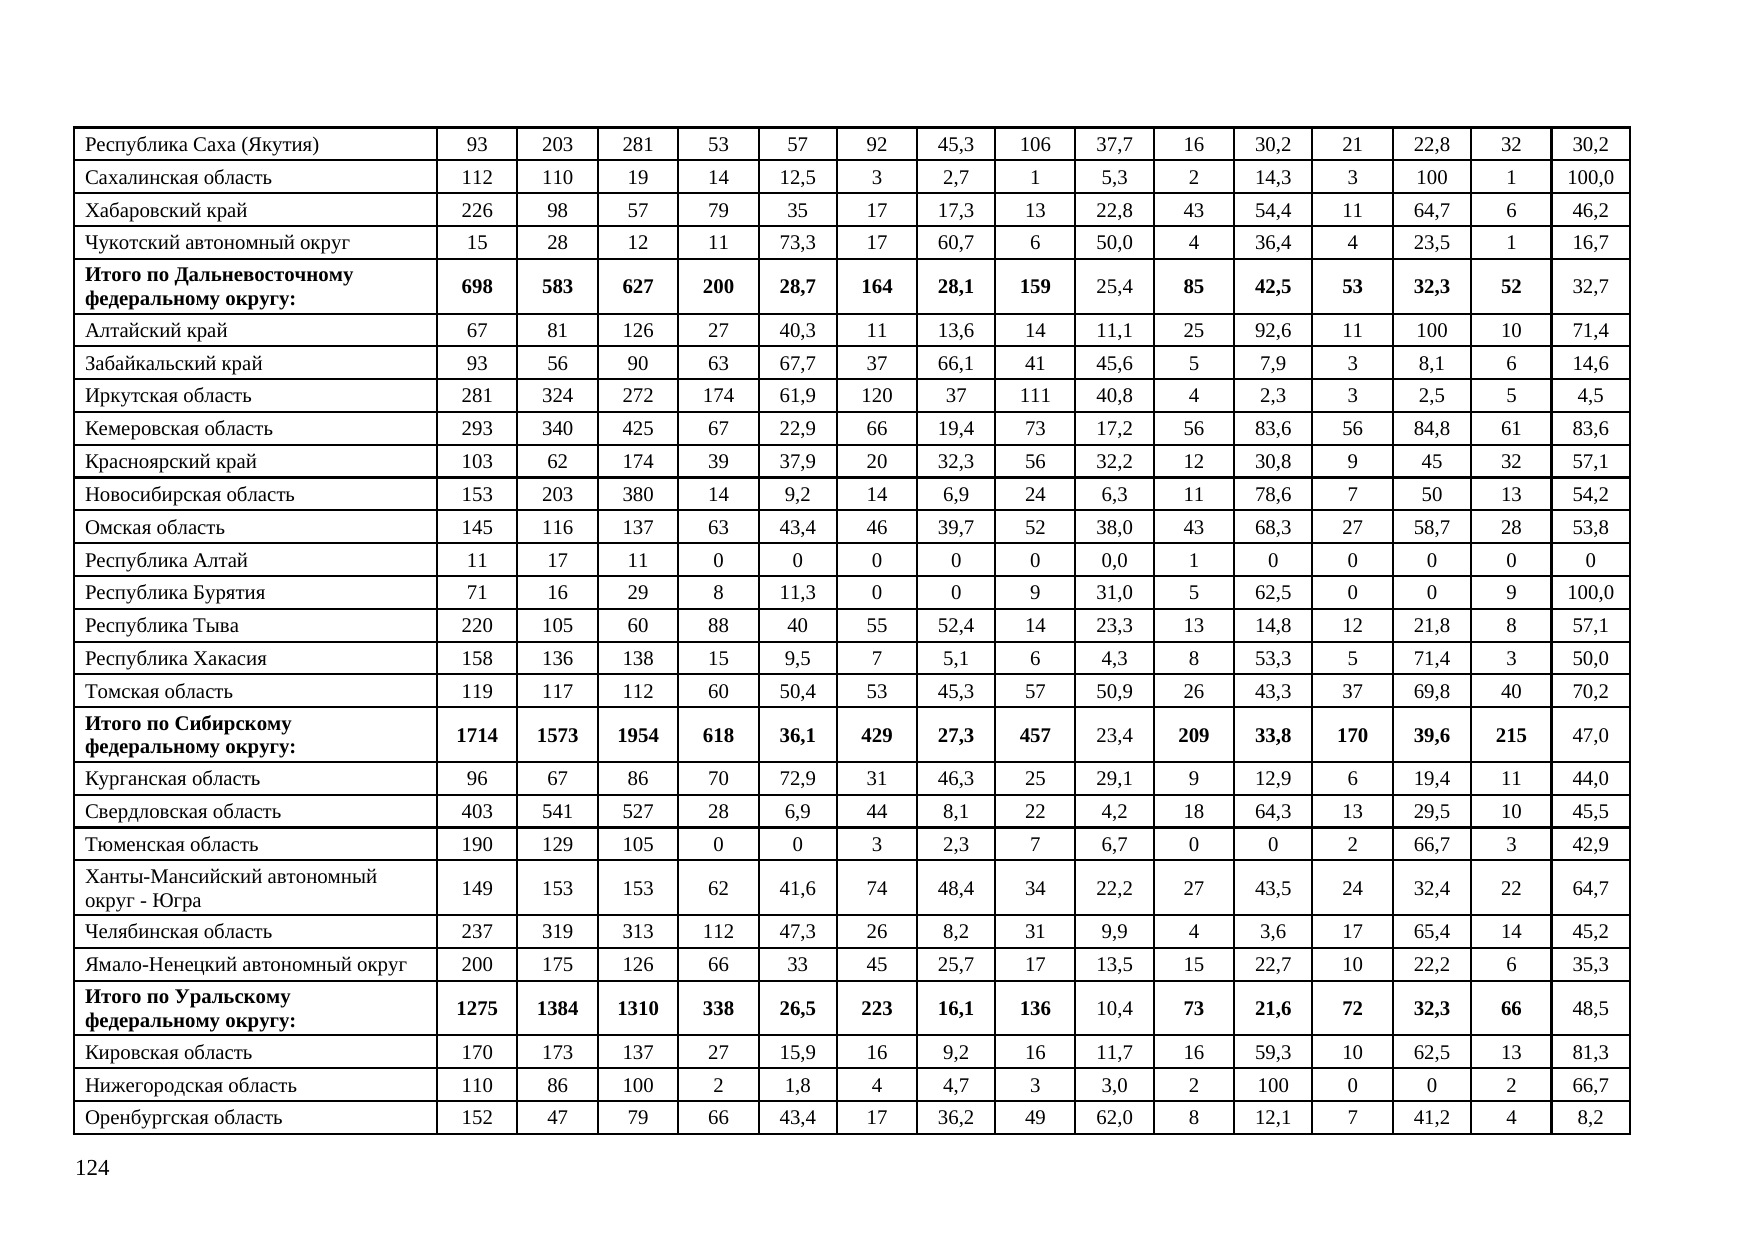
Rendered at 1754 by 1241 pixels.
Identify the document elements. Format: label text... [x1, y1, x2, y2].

table_cell 1714 [438, 708, 516, 761]
table_cell Омская область [75, 511, 436, 542]
table_cell 67 [518, 763, 597, 794]
table_cell 11 [438, 544, 516, 575]
table_cell 44 [838, 796, 916, 826]
table_cell 60,7 [918, 227, 994, 258]
table_cell 319 [518, 916, 597, 947]
table_cell 4,3 [1076, 643, 1153, 673]
table_cell 1 [1472, 227, 1550, 258]
table_cell 429 [838, 708, 916, 761]
table_cell 112 [679, 916, 758, 947]
table_cell 100 [1235, 1069, 1311, 1100]
table_cell 46,2 [1553, 194, 1629, 225]
table_cell 34 [996, 861, 1074, 914]
table_cell 62,5 [1235, 577, 1311, 608]
table_cell 3 [1313, 380, 1392, 411]
table_cell 153 [438, 479, 516, 509]
table_cell 126 [599, 315, 677, 345]
table_cell Ямало-Ненецкий автономный округ [75, 949, 436, 979]
table_cell 46 [838, 511, 916, 542]
table_cell 22,2 [1394, 949, 1470, 979]
table_cell 26 [1155, 675, 1233, 706]
table_cell 31 [838, 763, 916, 794]
table_cell Нижегородская область [75, 1069, 436, 1100]
table_cell 36,1 [760, 708, 836, 761]
table_cell 46,3 [918, 763, 994, 794]
table_cell 62 [679, 861, 758, 914]
table_cell 2 [1155, 1069, 1233, 1100]
table_cell 9 [1313, 446, 1392, 476]
table_cell 72,9 [760, 763, 836, 794]
table_cell 112 [438, 161, 516, 192]
table_cell 14,3 [1235, 161, 1311, 192]
table_cell 2 [1155, 161, 1233, 192]
table_cell 40,3 [760, 315, 836, 345]
table_cell 30,8 [1235, 446, 1311, 476]
table_cell 8 [1472, 610, 1550, 641]
table_cell 28,7 [760, 260, 836, 312]
table_cell 93 [438, 347, 516, 378]
table_cell 84,8 [1394, 413, 1470, 444]
table_cell 29,5 [1394, 796, 1470, 826]
table_cell 79 [679, 194, 758, 225]
table_cell 27 [679, 315, 758, 345]
table_cell 33 [760, 949, 836, 979]
table_cell Ханты-Мансийский автономный округ - Югра [75, 861, 436, 914]
table_cell 30,2 [1235, 129, 1311, 159]
table_cell Оренбургская область [75, 1102, 436, 1133]
table_cell 14 [838, 479, 916, 509]
table_cell 137 [599, 511, 677, 542]
table_cell 49 [996, 1102, 1074, 1133]
table_cell 12 [1155, 446, 1233, 476]
table_cell 22,8 [1394, 129, 1470, 159]
table_cell 9 [1472, 577, 1550, 608]
table_cell 24 [1313, 861, 1392, 914]
table_cell 340 [518, 413, 597, 444]
table_cell 19,4 [1394, 763, 1470, 794]
table_cell 29 [599, 577, 677, 608]
table_cell 0 [760, 829, 836, 859]
table_cell 41,6 [760, 861, 836, 914]
table_cell 174 [599, 446, 677, 476]
table_cell 13 [1472, 1036, 1550, 1067]
table_cell 66 [838, 413, 916, 444]
table_cell 67 [438, 315, 516, 345]
table_cell 53 [838, 675, 916, 706]
table_cell 59,3 [1235, 1036, 1311, 1067]
table_cell 11,7 [1076, 1036, 1153, 1067]
table_cell 425 [599, 413, 677, 444]
table_cell 0 [1472, 544, 1550, 575]
table_cell 50,9 [1076, 675, 1153, 706]
table_cell 43 [1155, 194, 1233, 225]
table_cell Челябинская область [75, 916, 436, 947]
table_cell 35 [760, 194, 836, 225]
table_cell 19,4 [918, 413, 994, 444]
table_cell 57 [996, 675, 1074, 706]
table_cell 56 [518, 347, 597, 378]
table_cell 100,0 [1553, 577, 1629, 608]
table_cell Томская область [75, 675, 436, 706]
table_cell 12 [1313, 610, 1392, 641]
table_cell 0 [1155, 829, 1233, 859]
table_cell 8 [1155, 1102, 1233, 1133]
table_cell 43,4 [760, 511, 836, 542]
table_cell 8 [1155, 643, 1233, 673]
table_cell 3 [838, 161, 916, 192]
table_cell 16 [1155, 1036, 1233, 1067]
table_cell 17,2 [1076, 413, 1153, 444]
table_cell 64,7 [1553, 861, 1629, 914]
table_cell 1573 [518, 708, 597, 761]
table_cell 110 [438, 1069, 516, 1100]
table_cell 67,7 [760, 347, 836, 378]
table_cell 30,2 [1553, 129, 1629, 159]
table_cell 20 [838, 446, 916, 476]
table_cell 31 [996, 916, 1074, 947]
table_cell 5 [1155, 347, 1233, 378]
table_cell 22 [1472, 861, 1550, 914]
table_cell 31,0 [1076, 577, 1153, 608]
table_cell 15,9 [760, 1036, 836, 1067]
table_cell 45,2 [1553, 916, 1629, 947]
table_cell 103 [438, 446, 516, 476]
table_cell 0 [1394, 577, 1470, 608]
table_cell 73 [1155, 982, 1233, 1034]
table_cell 66 [679, 1102, 758, 1133]
table_cell 100 [599, 1069, 677, 1100]
table_cell 190 [438, 829, 516, 859]
table_cell 70,2 [1553, 675, 1629, 706]
table_cell 5 [1313, 643, 1392, 673]
table_cell 527 [599, 796, 677, 826]
table_cell 44,0 [1553, 763, 1629, 794]
table_cell 10 [1313, 949, 1392, 979]
table_cell 10 [1472, 796, 1550, 826]
table_cell 28,1 [918, 260, 994, 312]
table_cell 50 [1394, 479, 1470, 509]
table_cell 21,8 [1394, 610, 1470, 641]
table_cell 72 [1313, 982, 1392, 1034]
table_cell 63 [679, 347, 758, 378]
table_cell 93 [438, 129, 516, 159]
table_cell 22,8 [1076, 194, 1153, 225]
table_cell 27 [679, 1036, 758, 1067]
table_cell Республика Бурятия [75, 577, 436, 608]
table_cell 9,9 [1076, 916, 1153, 947]
table_cell 37 [918, 380, 994, 411]
table_cell 220 [438, 610, 516, 641]
table_cell 3 [996, 1069, 1074, 1100]
table_cell 281 [599, 129, 677, 159]
table_cell Итого по Дальневосточному федеральному округу: [75, 260, 436, 312]
table_cell 3,6 [1235, 916, 1311, 947]
table_cell 38,0 [1076, 511, 1153, 542]
table_cell 92,6 [1235, 315, 1311, 345]
table_cell 17 [838, 194, 916, 225]
table_cell 15 [1155, 949, 1233, 979]
table_cell 13 [996, 194, 1074, 225]
table_cell 457 [996, 708, 1074, 761]
table_cell 237 [438, 916, 516, 947]
table_cell 6,7 [1076, 829, 1153, 859]
table_cell 7 [1313, 1102, 1392, 1133]
table_cell 3 [838, 829, 916, 859]
table_cell 17 [996, 949, 1074, 979]
table_cell 11,1 [1076, 315, 1153, 345]
table_cell 60 [599, 610, 677, 641]
table_cell 32,4 [1394, 861, 1470, 914]
table_cell 17 [838, 1102, 916, 1133]
table_cell 50,4 [760, 675, 836, 706]
table_cell 9,2 [918, 1036, 994, 1067]
table_cell 200 [679, 260, 758, 312]
table_cell 54,4 [1235, 194, 1311, 225]
table_cell 7 [996, 829, 1074, 859]
table_cell 8,2 [918, 916, 994, 947]
table_cell 0 [838, 544, 916, 575]
table_cell 57 [599, 194, 677, 225]
table_cell 23,5 [1394, 227, 1470, 258]
table_cell 67 [679, 413, 758, 444]
table_cell 105 [599, 829, 677, 859]
table_cell 8,1 [918, 796, 994, 826]
table_cell 43,3 [1235, 675, 1311, 706]
table_cell 0 [1235, 544, 1311, 575]
table_cell 15 [679, 643, 758, 673]
table_cell 11 [1313, 315, 1392, 345]
table_cell 32,7 [1553, 260, 1629, 312]
table_cell 24 [996, 479, 1074, 509]
table_cell Итого по Сибирскому федеральному округу: [75, 708, 436, 761]
table_cell 28 [679, 796, 758, 826]
table_cell 37 [1313, 675, 1392, 706]
table_cell 42,9 [1553, 829, 1629, 859]
table_cell 45,5 [1553, 796, 1629, 826]
table_cell 2 [1313, 829, 1392, 859]
table_cell 85 [1155, 260, 1233, 312]
table_cell 5,1 [918, 643, 994, 673]
table_cell 36,4 [1235, 227, 1311, 258]
table_cell 1954 [599, 708, 677, 761]
table_cell 13,6 [918, 315, 994, 345]
table_cell 100 [1394, 315, 1470, 345]
table_cell 10 [1313, 1036, 1392, 1067]
table_cell 173 [518, 1036, 597, 1067]
table_cell 14,6 [1553, 347, 1629, 378]
table_cell 136 [518, 643, 597, 673]
table_cell 45 [1394, 446, 1470, 476]
table_cell 293 [438, 413, 516, 444]
table_cell 1 [1472, 161, 1550, 192]
table_cell 1 [996, 161, 1074, 192]
table_cell 0 [679, 829, 758, 859]
table_cell 16 [1155, 129, 1233, 159]
table_cell 45,3 [918, 129, 994, 159]
table_cell 47,0 [1553, 708, 1629, 761]
table_cell 74 [838, 861, 916, 914]
table_cell 48,5 [1553, 982, 1629, 1034]
table_cell 583 [518, 260, 597, 312]
table_cell 6,9 [760, 796, 836, 826]
table_cell 23,3 [1076, 610, 1153, 641]
table_cell 35,3 [1553, 949, 1629, 979]
table_cell 2,3 [1235, 380, 1311, 411]
table_cell 26,5 [760, 982, 836, 1034]
table_cell 5 [1155, 577, 1233, 608]
table_cell Курганская область [75, 763, 436, 794]
table_cell 9 [1155, 763, 1233, 794]
table_cell 25 [996, 763, 1074, 794]
table_cell 16,1 [918, 982, 994, 1034]
table_cell 14,8 [1235, 610, 1311, 641]
table_cell 2 [679, 1069, 758, 1100]
table_cell 86 [599, 763, 677, 794]
table_cell 63 [679, 511, 758, 542]
table_cell 0,0 [1076, 544, 1153, 575]
table_cell 71,4 [1394, 643, 1470, 673]
table_cell 17,3 [918, 194, 994, 225]
table_cell 164 [838, 260, 916, 312]
table_cell 58,7 [1394, 511, 1470, 542]
table_cell 78,6 [1235, 479, 1311, 509]
table_cell 12,9 [1235, 763, 1311, 794]
table_cell 62 [518, 446, 597, 476]
table_cell 4,7 [918, 1069, 994, 1100]
table_cell 73,3 [760, 227, 836, 258]
table_cell 55 [838, 610, 916, 641]
table_cell 83,6 [1553, 413, 1629, 444]
table_cell 1 [1155, 544, 1233, 575]
table_cell 5,3 [1076, 161, 1153, 192]
table_cell 50,0 [1076, 227, 1153, 258]
table_cell 12,1 [1235, 1102, 1311, 1133]
table_cell 136 [996, 982, 1074, 1034]
table_cell Свердловская область [75, 796, 436, 826]
table_cell 8,2 [1553, 1102, 1629, 1133]
table_cell 10,4 [1076, 982, 1153, 1034]
table_cell 37,7 [1076, 129, 1153, 159]
table_cell 2,5 [1394, 380, 1470, 411]
table_cell 53 [679, 129, 758, 159]
table_cell 338 [679, 982, 758, 1034]
table_cell 52,4 [918, 610, 994, 641]
table_cell 0 [760, 544, 836, 575]
table_cell 14 [679, 161, 758, 192]
table_cell 14 [996, 610, 1074, 641]
table_cell 4 [1313, 227, 1392, 258]
table_cell 40 [760, 610, 836, 641]
table_cell 11 [838, 315, 916, 345]
table_cell Итого по Уральскому федеральному округу: [75, 982, 436, 1034]
table_cell 62,5 [1394, 1036, 1470, 1067]
table_cell 65,4 [1394, 916, 1470, 947]
table_cell 52 [996, 511, 1074, 542]
table_cell 11 [1155, 479, 1233, 509]
table_cell 324 [518, 380, 597, 411]
table_cell 4 [1155, 227, 1233, 258]
table_cell 1310 [599, 982, 677, 1034]
table_cell 64,7 [1394, 194, 1470, 225]
table_cell 203 [518, 479, 597, 509]
table_cell 9 [996, 577, 1074, 608]
table_cell 9,5 [760, 643, 836, 673]
table_cell 15 [438, 227, 516, 258]
table_cell 27 [1155, 861, 1233, 914]
table_cell 17 [518, 544, 597, 575]
table_cell 26 [838, 916, 916, 947]
table_cell 12,5 [760, 161, 836, 192]
table_cell 0 [1394, 1069, 1470, 1100]
table_cell 3 [1472, 643, 1550, 673]
table_cell 21 [1313, 129, 1392, 159]
table_cell 52 [1472, 260, 1550, 312]
table_cell Алтайский край [75, 315, 436, 345]
table_cell 45 [838, 949, 916, 979]
table_cell 56 [996, 446, 1074, 476]
table_cell 0 [1553, 544, 1629, 575]
table_cell 4,5 [1553, 380, 1629, 411]
table_cell 6 [1472, 949, 1550, 979]
table_cell 100,0 [1553, 161, 1629, 192]
table_cell 40 [1472, 675, 1550, 706]
table_cell 152 [438, 1102, 516, 1133]
table_cell 53 [1313, 260, 1392, 312]
table_cell 57,1 [1553, 446, 1629, 476]
table_cell 25 [1155, 315, 1233, 345]
table_cell 16 [838, 1036, 916, 1067]
table_cell 272 [599, 380, 677, 411]
table_cell 81 [518, 315, 597, 345]
table_cell Хабаровский край [75, 194, 436, 225]
table_cell 126 [599, 949, 677, 979]
table_cell 627 [599, 260, 677, 312]
table_cell 13 [1313, 796, 1392, 826]
table_cell 45,6 [1076, 347, 1153, 378]
table_cell 39,7 [918, 511, 994, 542]
table_cell 0 [1313, 544, 1392, 575]
table_cell 56 [1155, 413, 1233, 444]
table_cell 69,8 [1394, 675, 1470, 706]
table_cell 158 [438, 643, 516, 673]
table_cell 1384 [518, 982, 597, 1034]
table_cell 57,1 [1553, 610, 1629, 641]
table_cell 0 [1394, 544, 1470, 575]
table_cell Новосибирская область [75, 479, 436, 509]
table_cell 48,4 [918, 861, 994, 914]
table_cell 7,9 [1235, 347, 1311, 378]
table_cell Красноярский край [75, 446, 436, 476]
table_cell 14 [996, 315, 1074, 345]
table_cell 4 [1472, 1102, 1550, 1133]
table_cell 32,3 [1394, 260, 1470, 312]
table_cell 11,3 [760, 577, 836, 608]
table_cell 6 [1472, 194, 1550, 225]
table_cell 88 [679, 610, 758, 641]
table_cell 22,2 [1076, 861, 1153, 914]
table_cell Кемеровская область [75, 413, 436, 444]
table_cell 200 [438, 949, 516, 979]
table_cell 32 [1472, 446, 1550, 476]
table_cell 170 [1313, 708, 1392, 761]
table_cell 111 [996, 380, 1074, 411]
table_cell 3 [1313, 161, 1392, 192]
table_cell 0 [838, 577, 916, 608]
table_cell 73 [996, 413, 1074, 444]
table_cell 153 [518, 861, 597, 914]
table_cell 66,7 [1553, 1069, 1629, 1100]
table_cell 22 [996, 796, 1074, 826]
table_cell 33,8 [1235, 708, 1311, 761]
table_cell 6 [996, 227, 1074, 258]
table_cell 4,2 [1076, 796, 1153, 826]
table_cell 41 [996, 347, 1074, 378]
table_cell 137 [599, 1036, 677, 1067]
table_cell 4 [1155, 916, 1233, 947]
table_cell Чукотский автономный округ [75, 227, 436, 258]
table_cell 43,5 [1235, 861, 1311, 914]
table_cell 98 [518, 194, 597, 225]
table_cell 50,0 [1553, 643, 1629, 673]
table_cell 6,9 [918, 479, 994, 509]
table_cell 3 [1472, 829, 1550, 859]
table_cell 149 [438, 861, 516, 914]
table_cell 105 [518, 610, 597, 641]
table_cell 66,1 [918, 347, 994, 378]
table_cell 68,3 [1235, 511, 1311, 542]
table_cell 4 [838, 1069, 916, 1100]
table_cell 5 [1472, 380, 1550, 411]
table_cell 61 [1472, 413, 1550, 444]
table_cell 106 [996, 129, 1074, 159]
table_cell 37 [838, 347, 916, 378]
table_cell 47 [518, 1102, 597, 1133]
table_cell 60 [679, 675, 758, 706]
table_cell 9,2 [760, 479, 836, 509]
table_cell 13 [1472, 479, 1550, 509]
table_cell 42,5 [1235, 260, 1311, 312]
table_cell 175 [518, 949, 597, 979]
table_cell 119 [438, 675, 516, 706]
table_cell 71,4 [1553, 315, 1629, 345]
table_cell 6 [1472, 347, 1550, 378]
table_cell 32,3 [1394, 982, 1470, 1034]
table_cell 43,4 [760, 1102, 836, 1133]
table_cell 66,7 [1394, 829, 1470, 859]
table_cell 70 [679, 763, 758, 794]
table_cell 153 [599, 861, 677, 914]
table_cell 66 [679, 949, 758, 979]
table_cell 16 [996, 1036, 1074, 1067]
table_cell 13,5 [1076, 949, 1153, 979]
table_cell 43 [1155, 511, 1233, 542]
table_cell Забайкальский край [75, 347, 436, 378]
table_cell 698 [438, 260, 516, 312]
table_cell 3 [1313, 347, 1392, 378]
table_cell 1275 [438, 982, 516, 1034]
table_cell 138 [599, 643, 677, 673]
table_cell 110 [518, 161, 597, 192]
table_cell 0 [1313, 1069, 1392, 1100]
table_cell 22,7 [1235, 949, 1311, 979]
table_cell 7 [838, 643, 916, 673]
table_cell 32,2 [1076, 446, 1153, 476]
table_cell 29,1 [1076, 763, 1153, 794]
table_cell 37,9 [760, 446, 836, 476]
table_cell 8 [679, 577, 758, 608]
table_cell 380 [599, 479, 677, 509]
table_cell 7 [1313, 479, 1392, 509]
table_cell 8,1 [1394, 347, 1470, 378]
table_cell 90 [599, 347, 677, 378]
table_cell 32,3 [918, 446, 994, 476]
table_cell 0 [918, 577, 994, 608]
table_cell 2 [1472, 1069, 1550, 1100]
table_cell Республика Хакасия [75, 643, 436, 673]
table_cell 25,7 [918, 949, 994, 979]
table_cell 96 [438, 763, 516, 794]
table_cell 39 [679, 446, 758, 476]
table_cell Республика Саха (Якутия) [75, 129, 436, 159]
table_cell 120 [838, 380, 916, 411]
table_cell 23,4 [1076, 708, 1153, 761]
table_cell 215 [1472, 708, 1550, 761]
table_cell Тюменская область [75, 829, 436, 859]
table_cell Иркутская область [75, 380, 436, 411]
table_cell 32 [1472, 129, 1550, 159]
table_cell 71 [438, 577, 516, 608]
table_cell 313 [599, 916, 677, 947]
table_cell 116 [518, 511, 597, 542]
table_cell 170 [438, 1036, 516, 1067]
table_cell 10 [1472, 315, 1550, 345]
table_cell 112 [599, 675, 677, 706]
table_cell 203 [518, 129, 597, 159]
table_cell 11 [599, 544, 677, 575]
table_cell 22,9 [760, 413, 836, 444]
table_cell 1,8 [760, 1069, 836, 1100]
table_cell 53,3 [1235, 643, 1311, 673]
table_cell 28 [1472, 511, 1550, 542]
table_cell 41,2 [1394, 1102, 1470, 1133]
table_cell 403 [438, 796, 516, 826]
table_cell 92 [838, 129, 916, 159]
table_cell 81,3 [1553, 1036, 1629, 1067]
table_cell 11 [1472, 763, 1550, 794]
table_cell 27 [1313, 511, 1392, 542]
table_cell 16,7 [1553, 227, 1629, 258]
table_cell 27,3 [918, 708, 994, 761]
table_cell 2,7 [918, 161, 994, 192]
table_cell 209 [1155, 708, 1233, 761]
table_cell 39,6 [1394, 708, 1470, 761]
table_cell 17 [1313, 916, 1392, 947]
table_cell 62,0 [1076, 1102, 1153, 1133]
table_cell 541 [518, 796, 597, 826]
table_cell 45,3 [918, 675, 994, 706]
table_cell 129 [518, 829, 597, 859]
table_cell 2,3 [918, 829, 994, 859]
table_cell 6,3 [1076, 479, 1153, 509]
table_cell 174 [679, 380, 758, 411]
table_cell 36,2 [918, 1102, 994, 1133]
table_cell 79 [599, 1102, 677, 1133]
table_cell Республика Алтай [75, 544, 436, 575]
table_cell 83,6 [1235, 413, 1311, 444]
table_cell Кировская область [75, 1036, 436, 1067]
table_cell 100 [1394, 161, 1470, 192]
table_cell 0 [1313, 577, 1392, 608]
table_cell 223 [838, 982, 916, 1034]
table_cell 11 [1313, 194, 1392, 225]
table_cell 6 [1313, 763, 1392, 794]
table_cell 14 [679, 479, 758, 509]
table_cell 226 [438, 194, 516, 225]
table_cell 64,3 [1235, 796, 1311, 826]
table_cell 0 [679, 544, 758, 575]
table_cell Сахалинская область [75, 161, 436, 192]
table_cell 25,4 [1076, 260, 1153, 312]
table_cell 281 [438, 380, 516, 411]
table_cell 0 [996, 544, 1074, 575]
table_cell 159 [996, 260, 1074, 312]
table_cell 66 [1472, 982, 1550, 1034]
table_cell 28 [518, 227, 597, 258]
table_cell 6 [996, 643, 1074, 673]
table_cell 19 [599, 161, 677, 192]
table_cell 53,8 [1553, 511, 1629, 542]
table_cell 17 [838, 227, 916, 258]
table_cell 3,0 [1076, 1069, 1153, 1100]
table_cell 117 [518, 675, 597, 706]
table_cell 57 [760, 129, 836, 159]
table_cell 54,2 [1553, 479, 1629, 509]
table_cell 0 [1235, 829, 1311, 859]
table_cell 16 [518, 577, 597, 608]
table_cell 13 [1155, 610, 1233, 641]
table_cell 47,3 [760, 916, 836, 947]
table_cell 11 [679, 227, 758, 258]
table_cell 12 [599, 227, 677, 258]
table_cell 86 [518, 1069, 597, 1100]
table_cell 21,6 [1235, 982, 1311, 1034]
table_cell Республика Тыва [75, 610, 436, 641]
table_cell 4 [1155, 380, 1233, 411]
table_cell 56 [1313, 413, 1392, 444]
table_cell 18 [1155, 796, 1233, 826]
table_cell 618 [679, 708, 758, 761]
table_cell 145 [438, 511, 516, 542]
table_cell 61,9 [760, 380, 836, 411]
table_cell 40,8 [1076, 380, 1153, 411]
table_cell 14 [1472, 916, 1550, 947]
table_cell 0 [918, 544, 994, 575]
